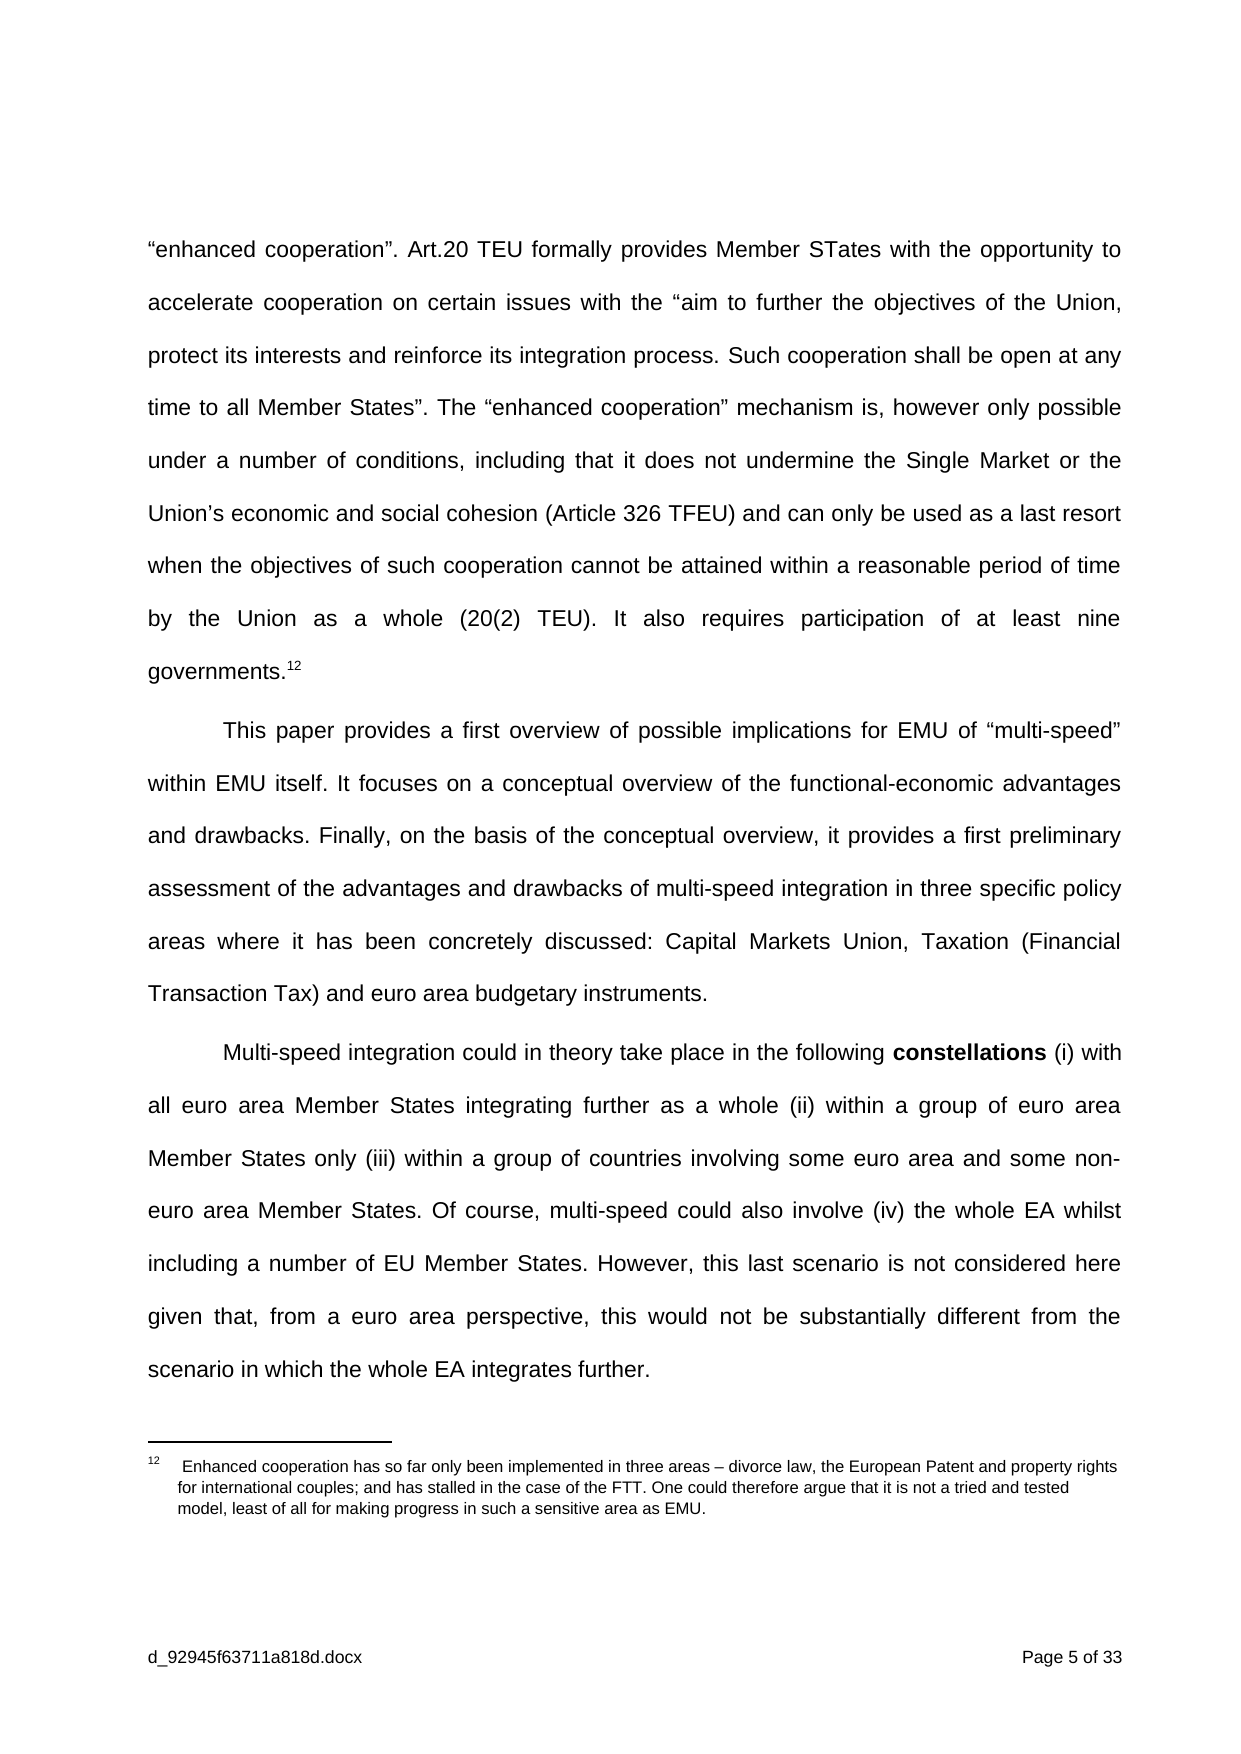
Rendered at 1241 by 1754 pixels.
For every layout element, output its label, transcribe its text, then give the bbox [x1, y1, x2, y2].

text This paper provides a first overview of possible implications for EMU of “multi-speed” within EMU itself. It focuses on a conceptual overview of the functional-economic advantages and drawbacks. Finally, on the basis of the conceptual overview, it provides a first preliminary assessment of the advantages and drawbacks of multi-speed integration in three specific policy areas where it has been concretely discussed: Capital Markets Union, Taxation (Financial Transaction Tax) and euro area budgetary instruments. [148, 717, 1122, 1007]
text Multi-speed integration could in theory take place in the following constellations (i) with all euro area Member States integrating further as a whole (ii) within a group of euro area Member States only (iii) within a group of countries involving some euro area and some non-euro area Member States. Of course, multi-speed could also involve (iv) the whole EA whilst including a number of EU Member States. However, this last scenario is not considered here given that, from a euro area perspective, this would not be substantially different from the scenario in which the whole EA integrates further. [148, 1039, 1122, 1382]
text Given that the other forms of partial integration fall outside the economic realm or apply to EMU itself (opting out), in terms of EMU going forward the most relevant forms are IGAs or “enhanced cooperation”. Art.20 TEU formally provides Member STates with the opportunity to accelerate cooperation on certain issues with the “aim to further the objectives of the Union, protect its interests and reinforce its integration process. Such cooperation shall be open at any time to all Member States”. The “enhanced cooperation” mechanism is, however only possible under a number of conditions, including that it does not undermine the Single Market or the Union’s economic and social cohesion (Article 326 TFEU) and can only be used as a last resort when the objectives of such cooperation cannot be attained within a reasonable period of time by the Union as a whole (20(2) TEU). It also requires participation of at least nine governments. [148, 236, 1122, 684]
